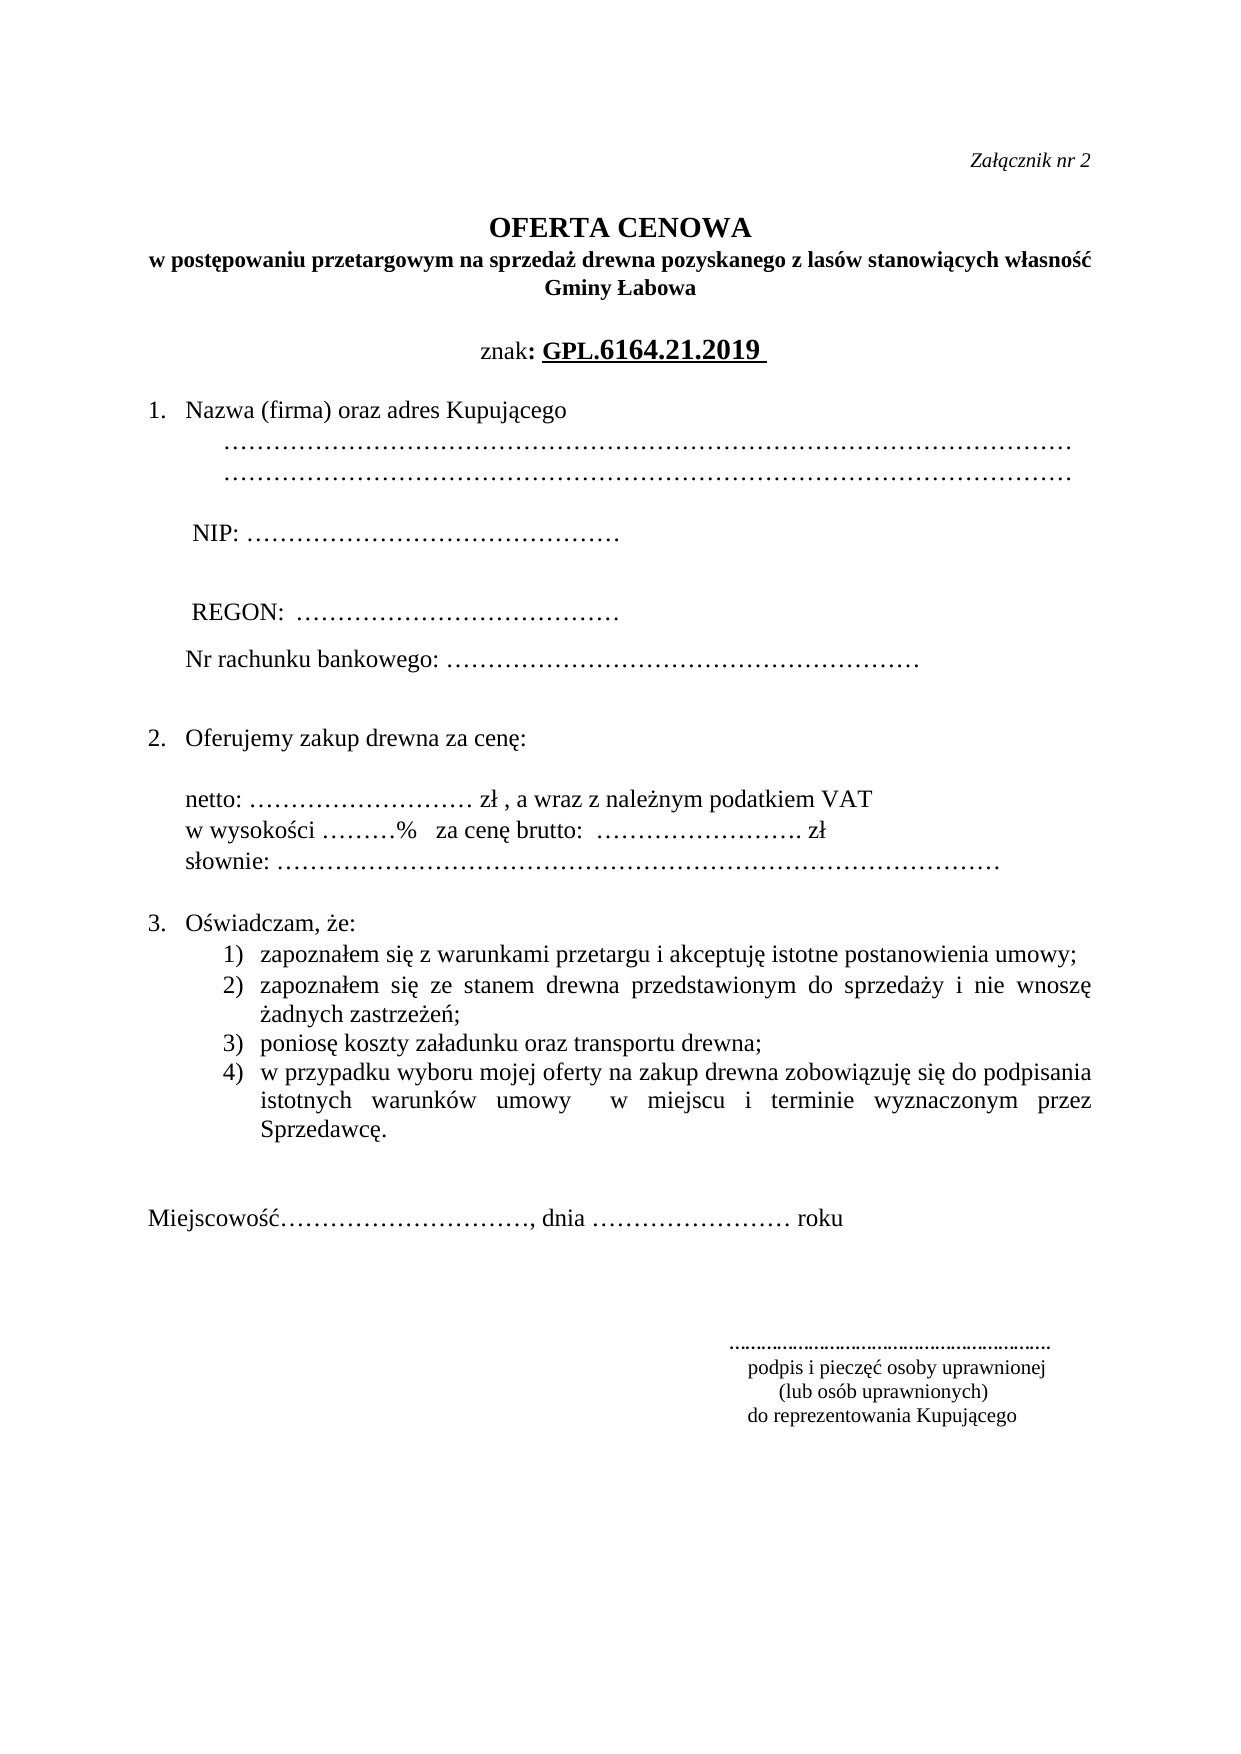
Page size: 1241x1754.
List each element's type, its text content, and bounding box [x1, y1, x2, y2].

list Oświadczam, że: [148, 908, 1092, 937]
list zapoznałem się ze stanem drewna przedstawionym do sprzedaży i nie wnoszę żadnych zastrzeżeń; [223, 971, 1092, 1028]
list netto: ……………………… zł , a wraz z należnym podatkiem VAT [185, 784, 1092, 813]
text do reprezentowania Kupującego [664, 1403, 1092, 1427]
text REGON: ………………………………… [148, 597, 1092, 626]
text (lub osób uprawnionych) [664, 1379, 1092, 1403]
text znak: GPL.6164.21.2019 [148, 332, 1092, 366]
text OFERTA CENOWA [148, 210, 1092, 243]
text ……………………………………………………. [148, 1327, 1092, 1355]
list NIP: ……………………………………… [192, 518, 1092, 547]
text Miejscowość…………………………, dnia …………………… roku [148, 1203, 1092, 1232]
list w wysokości ………% za cenę brutto: ……………………. zł [185, 815, 1092, 844]
list w przypadku wyboru mojej oferty na zakup drewna zobowiązuję się do podpisania istotnych warunków umowy w miejscu i terminie wyznaczonym przez Sprzedawcę. [223, 1057, 1092, 1143]
text podpis i pieczęć osoby uprawnionej [664, 1355, 1092, 1379]
list Oferujemy zakup drewna za cenę: [148, 723, 1092, 782]
list Nazwa (firma) oraz adres Kupującego [148, 395, 1092, 423]
text Nr rachunku bankowego: ………………………………………………… [148, 644, 1092, 673]
text w postępowaniu przetargowym na sprzedaż drewna pozyskanego z lasów stanowiących własność Gminy Łabowa [148, 246, 1092, 301]
list …………………………………………………………………………………………………………………………………………………………………………………… [223, 426, 1092, 486]
list poniosę koszty załadunku oraz transportu drewna; [223, 1028, 1092, 1057]
text Załącznik nr 2 [148, 148, 1092, 172]
list zapoznałem się z warunkami przetargu i akceptuję istotne postanowienia umowy; [223, 939, 1092, 968]
list słownie: …………………………………………………………………………… [185, 846, 1092, 875]
